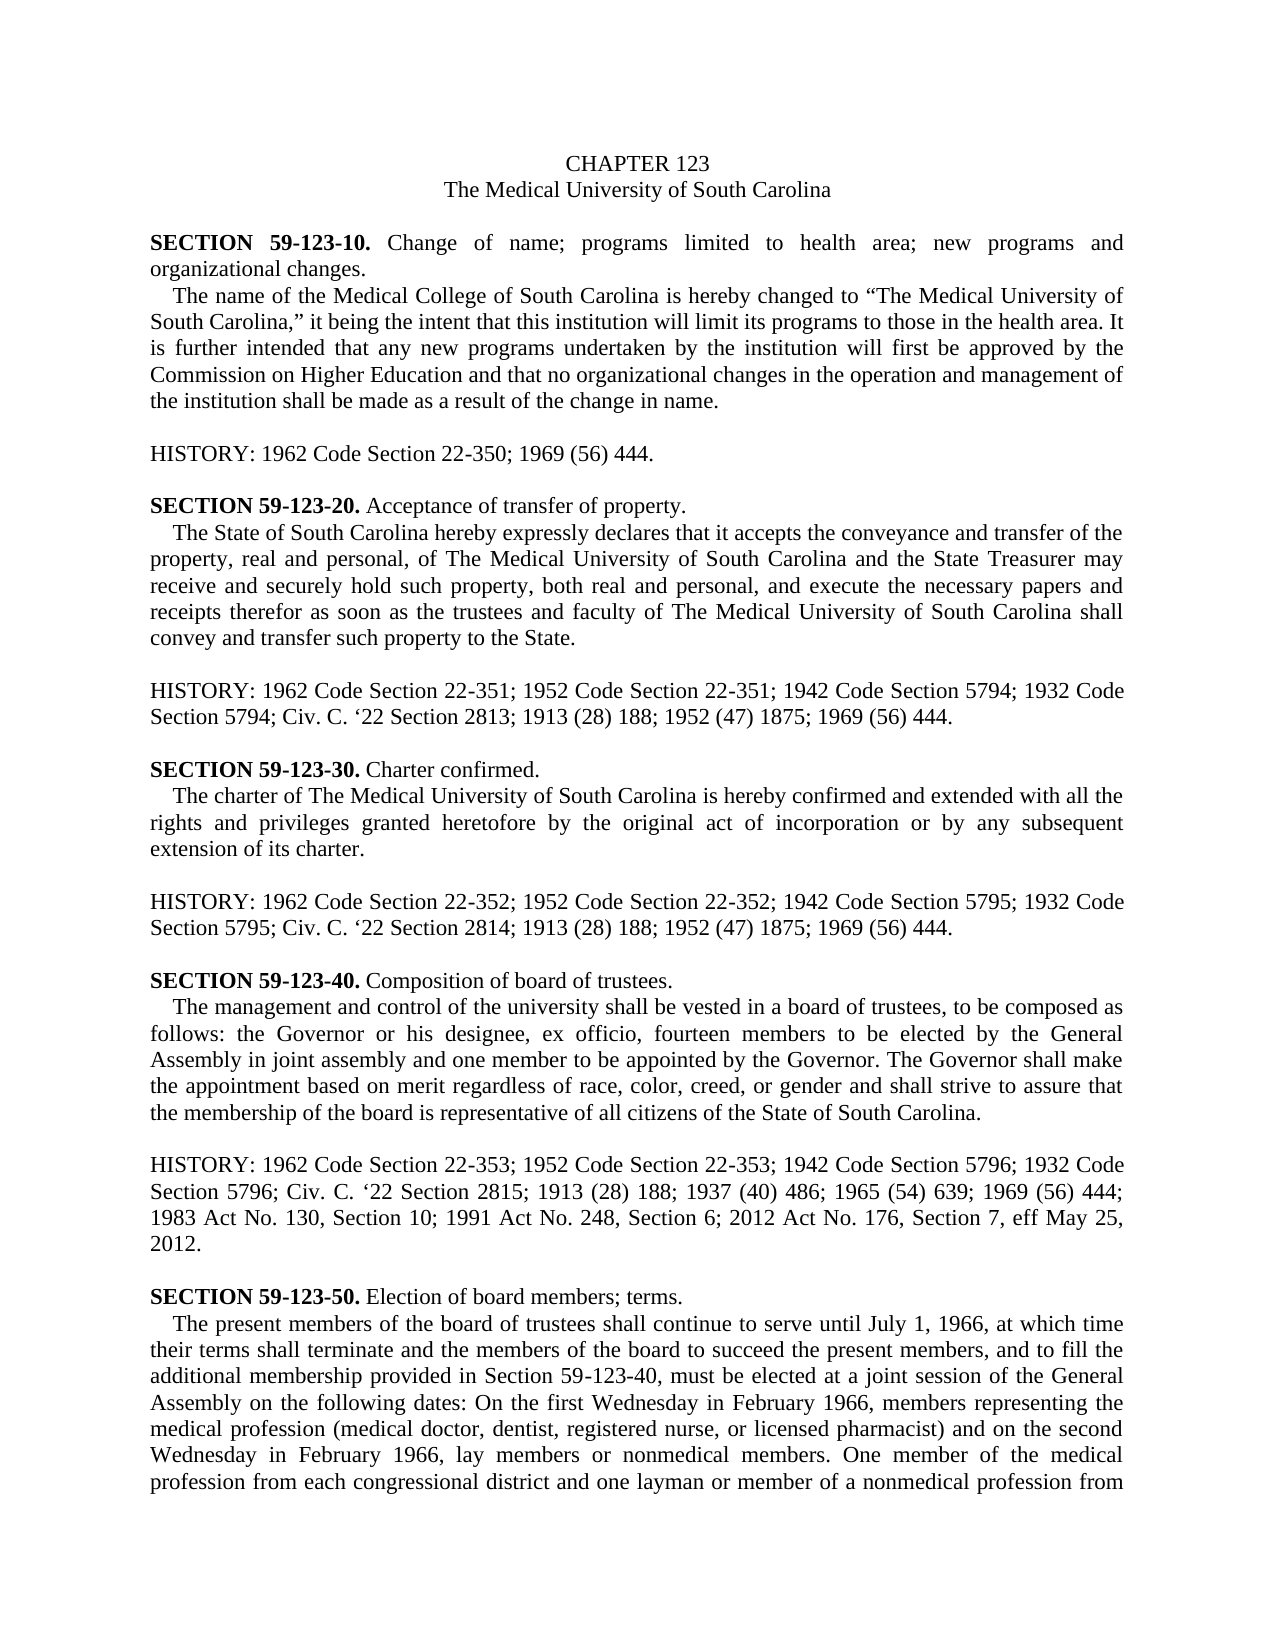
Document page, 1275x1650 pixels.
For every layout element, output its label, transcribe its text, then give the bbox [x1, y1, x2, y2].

text CHAPTER 123 [150, 150, 1125, 176]
text The Medical University of South Carolina [150, 176, 1125, 203]
text SECTION 59-123-40. Composition of board of trustees. [150, 967, 1125, 993]
text HISTORY: 1962 Code Section 22-352; 1952 Code Section 22-352; 1942 Code Section 5795; 1932 Code Section 5795; Civ. C. ‘22 Section 2814; 1913 (28) 188; 1952 (47) 1875; 1969 (56) 444. [150, 888, 1125, 941]
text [150, 1309, 1125, 1494]
text HISTORY: 1962 Code Section 22-353; 1952 Code Section 22-353; 1942 Code Section 5796; 1932 Code Section 5796; Civ. C. ‘22 Section 2815; 1913 (28) 188; 1937 (40) 486; 1965 (54) 639; 1969 (56) 444; 1983 Act No. 130, Section 10; 1991 Act No. 248, Section 6; 2012 Act No. 176, Section 7, eff May 25, 2012. [150, 1151, 1125, 1257]
text The charter of The Medical University of South Carolina is hereby confirmed and extended with all the rights and privileges granted heretofore by the original act of incorporation or by any subsequent extension of its charter. [150, 782, 1125, 862]
text SECTION 59-123-10. Change of name; programs limited to health area; new programs and organizational changes. [150, 229, 1125, 282]
text SECTION 59-123-50. Election of board members; terms. [150, 1283, 1125, 1309]
text SECTION 59-123-30. Charter confirmed. [150, 756, 1125, 782]
text The management and control of the university shall be vested in a board of trustees, to be composed as follows: the Governor or his designee, ex officio, fourteen members to be elected by the General Assembly in joint assembly and one member to be appointed by the Governor. The Governor shall make the appointment based on merit regardless of race, color, creed, or gender and shall strive to assure that the membership of the board is representative of all citizens of the State of South Carolina. [150, 993, 1125, 1125]
text SECTION 59-123-20. Acceptance of transfer of property. [150, 493, 1125, 519]
text The name of the Medical College of South Carolina is hereby changed to “The Medical University of South Carolina,” it being the intent that this institution will limit its programs to those in the health area. It is further intended that any new programs undertaken by the institution will first be approved by the Commission on Higher Education and that no organizational changes in the operation and management of the institution shall be made as a result of the change in name. [150, 282, 1125, 413]
text HISTORY: 1962 Code Section 22-351; 1952 Code Section 22-351; 1942 Code Section 5794; 1932 Code Section 5794; Civ. C. ‘22 Section 2813; 1913 (28) 188; 1952 (47) 1875; 1969 (56) 444. [150, 677, 1125, 730]
text The State of South Carolina hereby expressly declares that it accepts the conveyance and transfer of the property, real and personal, of The Medical University of South Carolina and the State Treasurer may receive and securely hold such property, both real and personal, and execute the necessary papers and receipts therefor as soon as the trustees and faculty of The Medical University of South Carolina shall convey and transfer such property to the State. [150, 519, 1125, 651]
text HISTORY: 1962 Code Section 22-350; 1969 (56) 444. [150, 440, 1125, 466]
